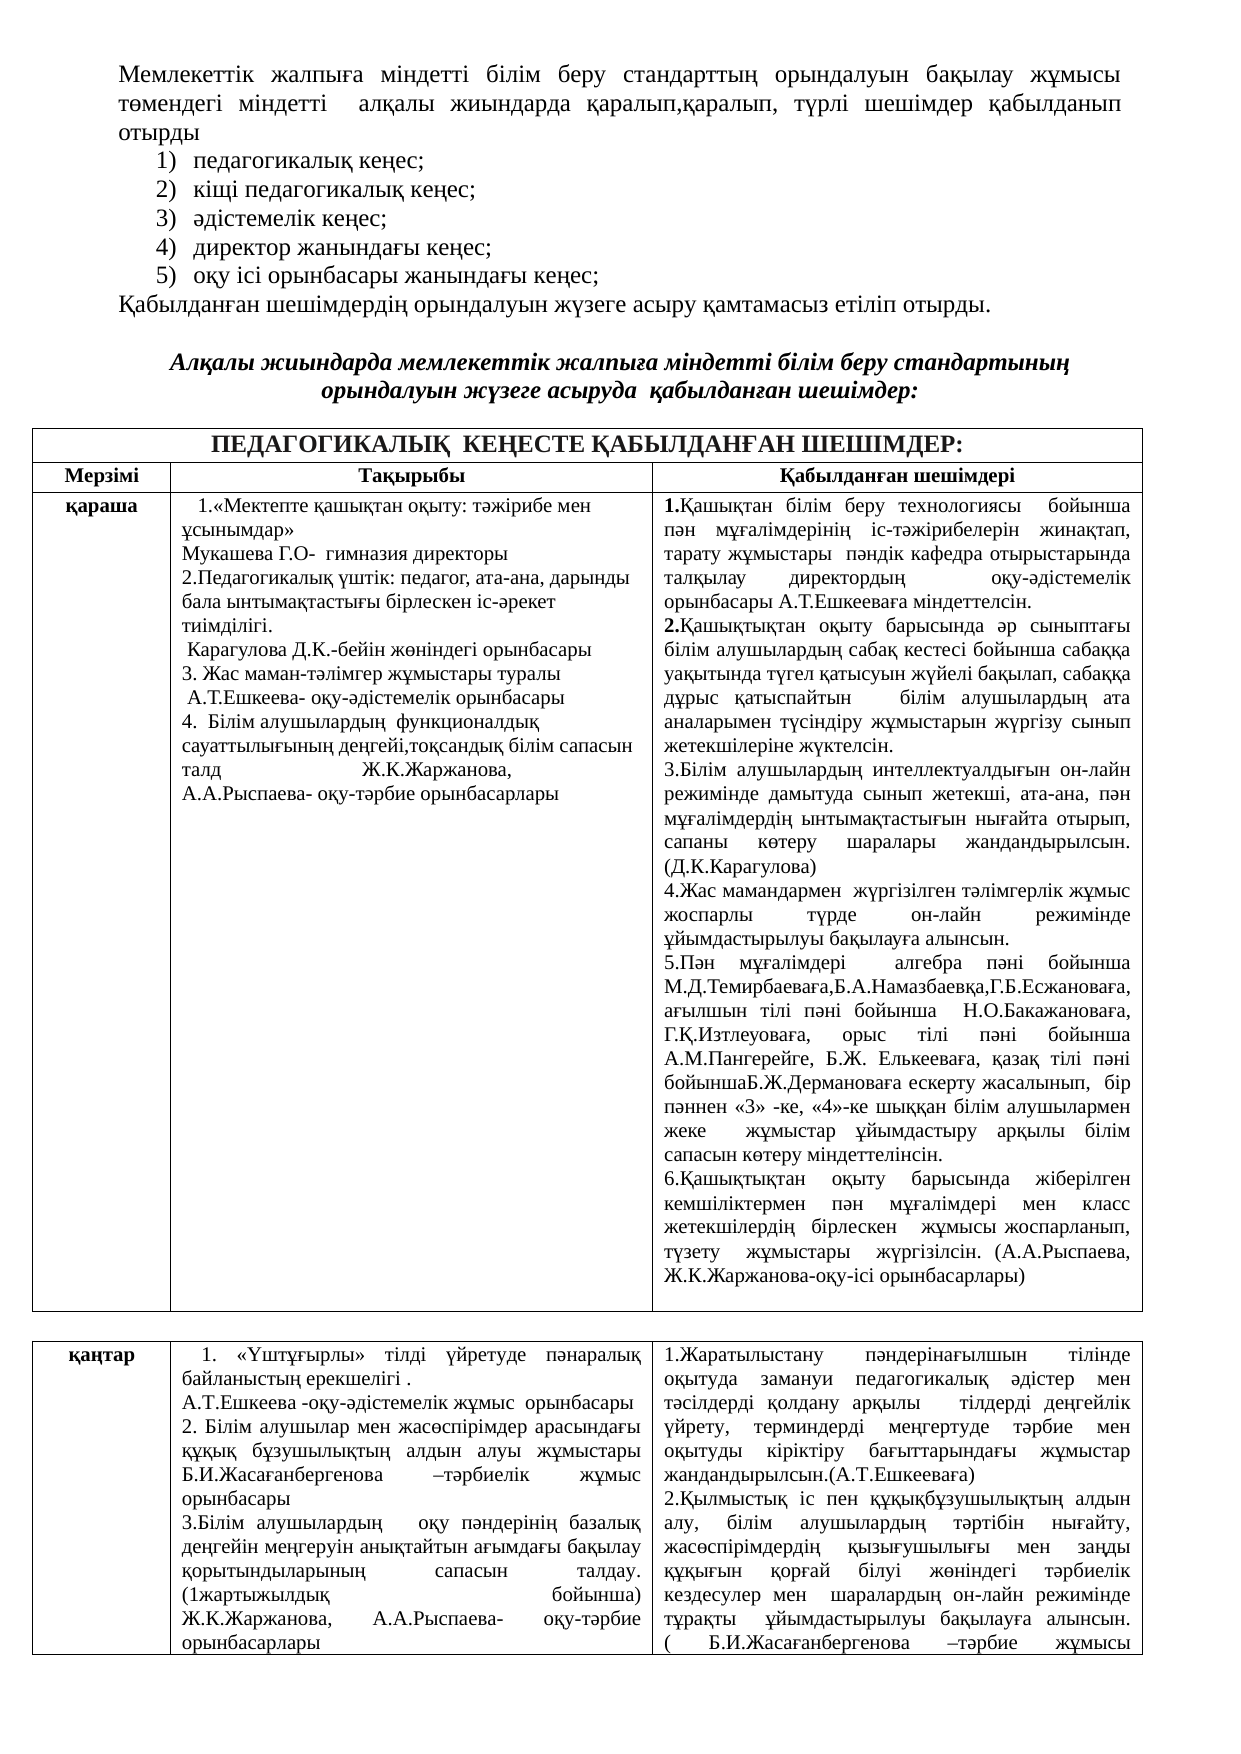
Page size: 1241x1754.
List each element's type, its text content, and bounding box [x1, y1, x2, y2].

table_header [171, 1342, 652, 1654]
list директор жанындағы кеңес; [156, 232, 1122, 260]
list кіщі педагогикалық кеңес; [156, 174, 1122, 203]
table_cell Қабылданған шешімдері [653, 463, 1142, 492]
list әдістемелік кеңес; [156, 203, 1122, 232]
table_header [653, 1342, 1142, 1654]
text Қабылданған шешімдердің орындалуын жүзеге асыру қамтамасыз етіліп отырды. [118, 289, 1122, 318]
list педагогикалық кеңес; [156, 145, 1122, 174]
table_cell Мерзімі [33, 463, 170, 492]
table_cell 1.Қашықтан білім беру технологиясы бойынша пән мұғалімдерінің іс-тәжірибелерін жинақтап, тарату жұмыстары пәндік кафедра отырыстарында талқылау директордың оқу-әдістемелік орынбасары А.Т.Ешкееваға міндеттелсін. 2.Қашықтықтан оқыту барысында әр сыныптағы білім алушылардың сабақ кестесі бойынша сабаққа уақытында түгел қатысуын жүйелі бақылап, сабаққа дұрыс қатыспайтын білім алушылардың ата аналарымен түсіндіру жұмыстарын жүргізу сынып жетекшілеріне жүктелсін. 3.Білім алушылардың интеллектуалдығын он-лайн режимінде дамытуда сынып жетекші, ата-ана, пән мұғалімдердің ынтымақтастығын нығайта отырып, сапаны көтеру шаралары жандандырылсын. (Д.К.Карагулова) 4.Жас мамандармен жүргізілген тәлімгерлік жұмыс жоспарлы түрде он-лайн режимінде ұйымдастырылуы бақылауға алынсын. 5.Пән мұғалімдері алгебра пәні бойынша М.Д.Темирбаеваға,Б.А.Намазбаевқа,Г.Б.Есжановаға, ағылшын тілі пәні бойынша Н.О.Бакажановаға, Г.Қ.Изтлеуоваға, орыс тілі пәні бойынша А.М.Пангерейге, Б.Ж. Елькееваға, қазақ тілі пәні бойыншаБ.Ж.Дермановаға ескерту жасалынып, бір пәннен «3» -ке, «4»-ке шыққан білім алушылармен жеке жұмыстар ұйымдастыру арқылы білім сапасын көтеру міндеттелінсін. 6.Қашықтықтан оқыту барысында жіберілген кемшіліктермен пән мұғалімдері мен класс жетекшілердің бірлескен жұмысы жоспарланып, түзету жұмыстары жүргізілсін. (А.А.Рыспаева, Ж.К.Жаржанова-оқу-ісі орынбасарлары) [653, 493, 1142, 1311]
table_header ПЕДАГОГИКАЛЫҚ КЕҢЕСТЕ ҚАБЫЛДАНҒАН ШЕШІМДЕР: [33, 429, 1142, 462]
table_cell Тақырыбы [171, 463, 652, 492]
table_cell 1.«Мектепте қашықтан оқыту: тәжірибе мен ұсынымдар» Мукашева Г.О- гимназия директоры 2.Педагогикалық үштік: педагог, ата-ана, дарынды бала ынтымақтастығы бірлескен іс-әрекет тиімділігі. Карагулова Д.К.-бейін жөніндегі орынбасары 3. Жас маман-тәлімгер жұмыстары туралы А.Т.Ешкеева- оқу-әдістемелік орынбасары 4. Білім алушылардың функционалдық сауаттылығының деңгейі,тоқсандық білім сапасын талд Ж.К.Жаржанова, А.А.Рыспаева- оқу-тәрбие орынбасарлары [171, 493, 652, 1311]
text Алқалы жиындарда мемлекеттік жалпыға міндетті білім беру стандартының орындалуын жүзеге асыруда қабылданған шешімдер: [118, 347, 1122, 404]
text Мемлекеттік жалпыға міндетті білім беру стандарттың орындалуын бақылау жұмысы төмендегі міндетті алқалы жиындарда қаралып,қаралып, түрлі шешімдер қабылданып отырды [118, 59, 1122, 145]
table_header қаңтар [33, 1342, 170, 1654]
table_cell қараша [33, 493, 170, 1311]
list оқу ісі орынбасары жанындағы кеңес; [156, 260, 1122, 289]
